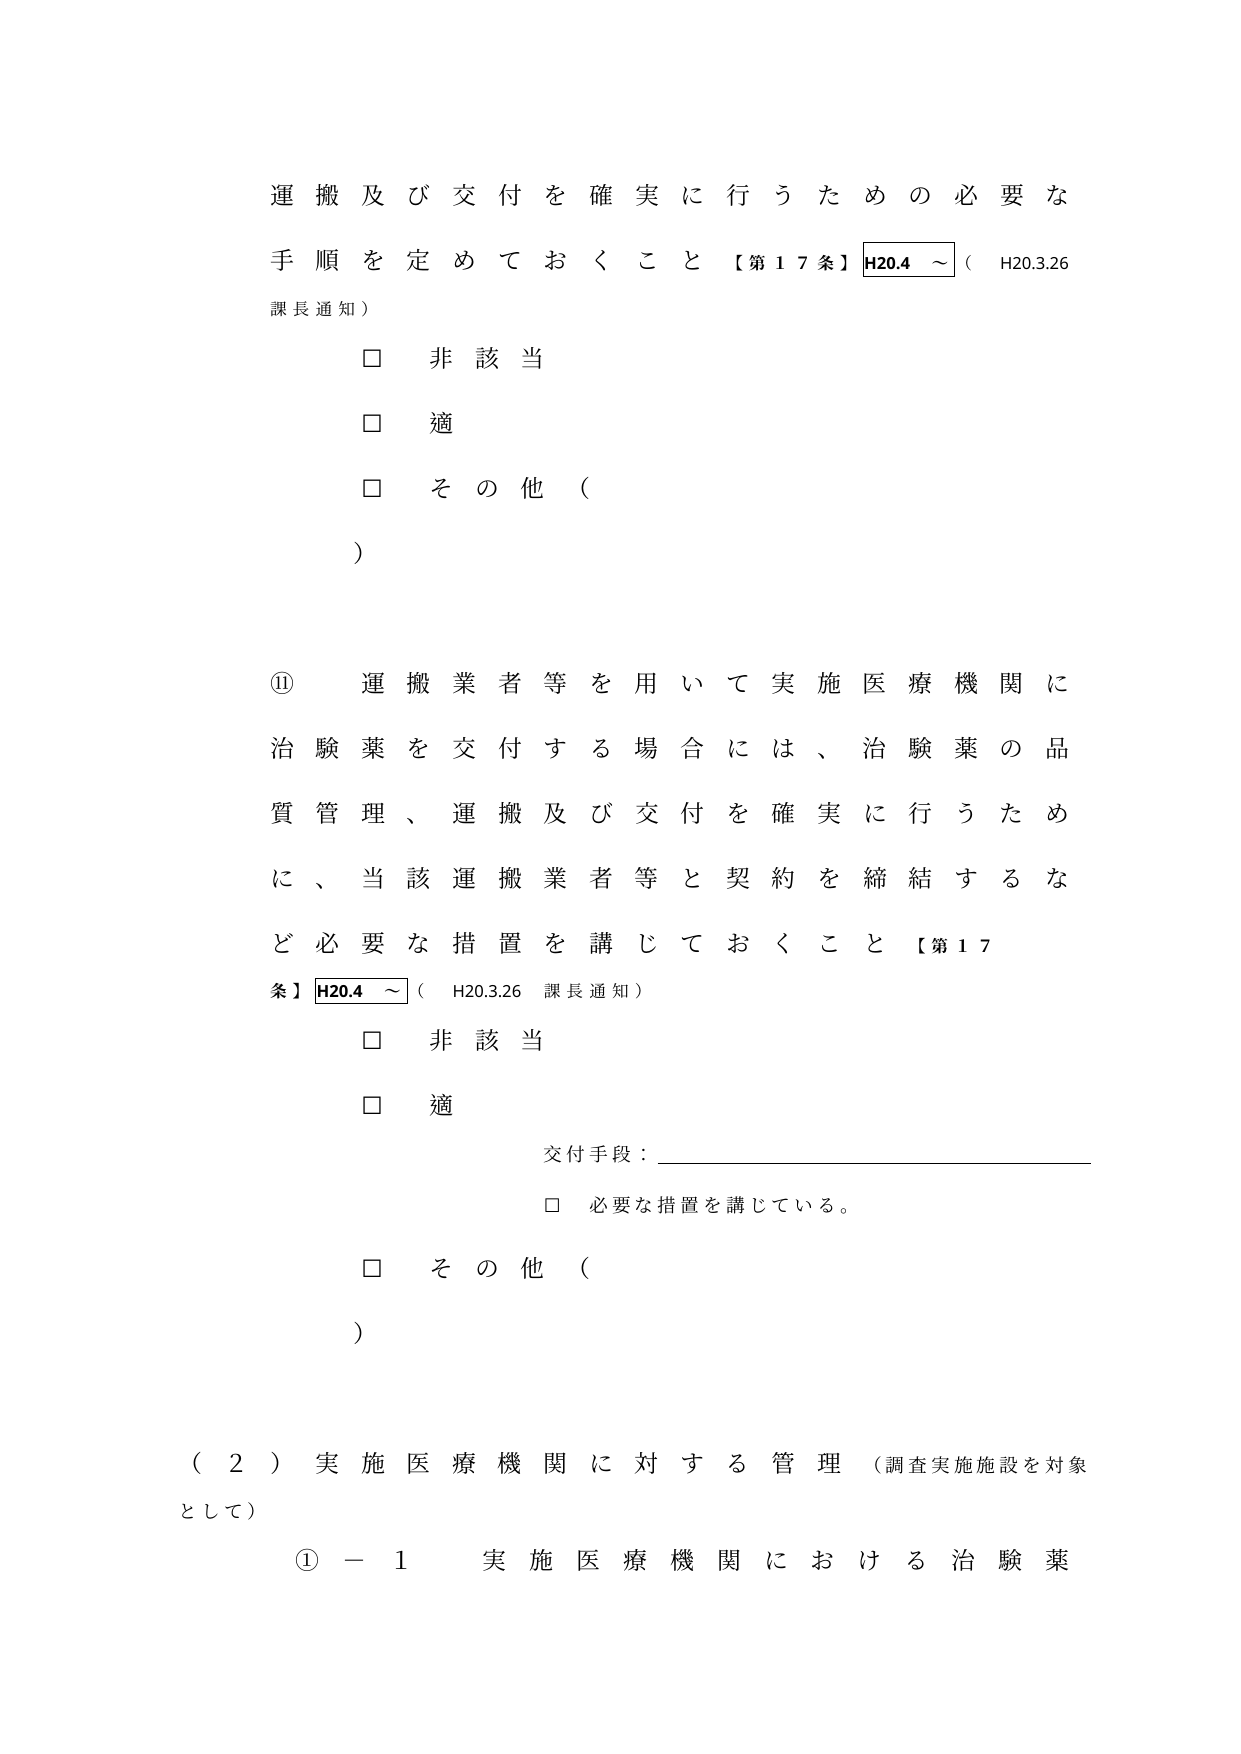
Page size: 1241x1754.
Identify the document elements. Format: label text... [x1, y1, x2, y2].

text その他（ ） [178, 1234, 1091, 1364]
text （２）実施医療機関に対する管理（調査実施施設を対象として） [178, 1429, 1091, 1527]
text その他（ ） [178, 454, 1091, 584]
text 交付手段： [178, 1137, 1091, 1169]
text ⑪ 運搬業者等を用いて実施医療機関に治験薬を交付する場合には、治験薬の品質管理、運搬及び交付を確実に行うために、当該運搬業者等と契約を締結するなど必要な措置を講じておくこと【第１７条】H20.4～（H20.3.26課長通知） [178, 649, 1091, 1007]
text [178, 162, 1091, 324]
text 非該当 [178, 324, 1091, 389]
text 適 [178, 1072, 1091, 1137]
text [179, 1527, 1091, 1592]
text 必要な措置を講じている。 [178, 1169, 1091, 1234]
text 非該当 [178, 1007, 1091, 1072]
text 適 [178, 389, 1091, 454]
